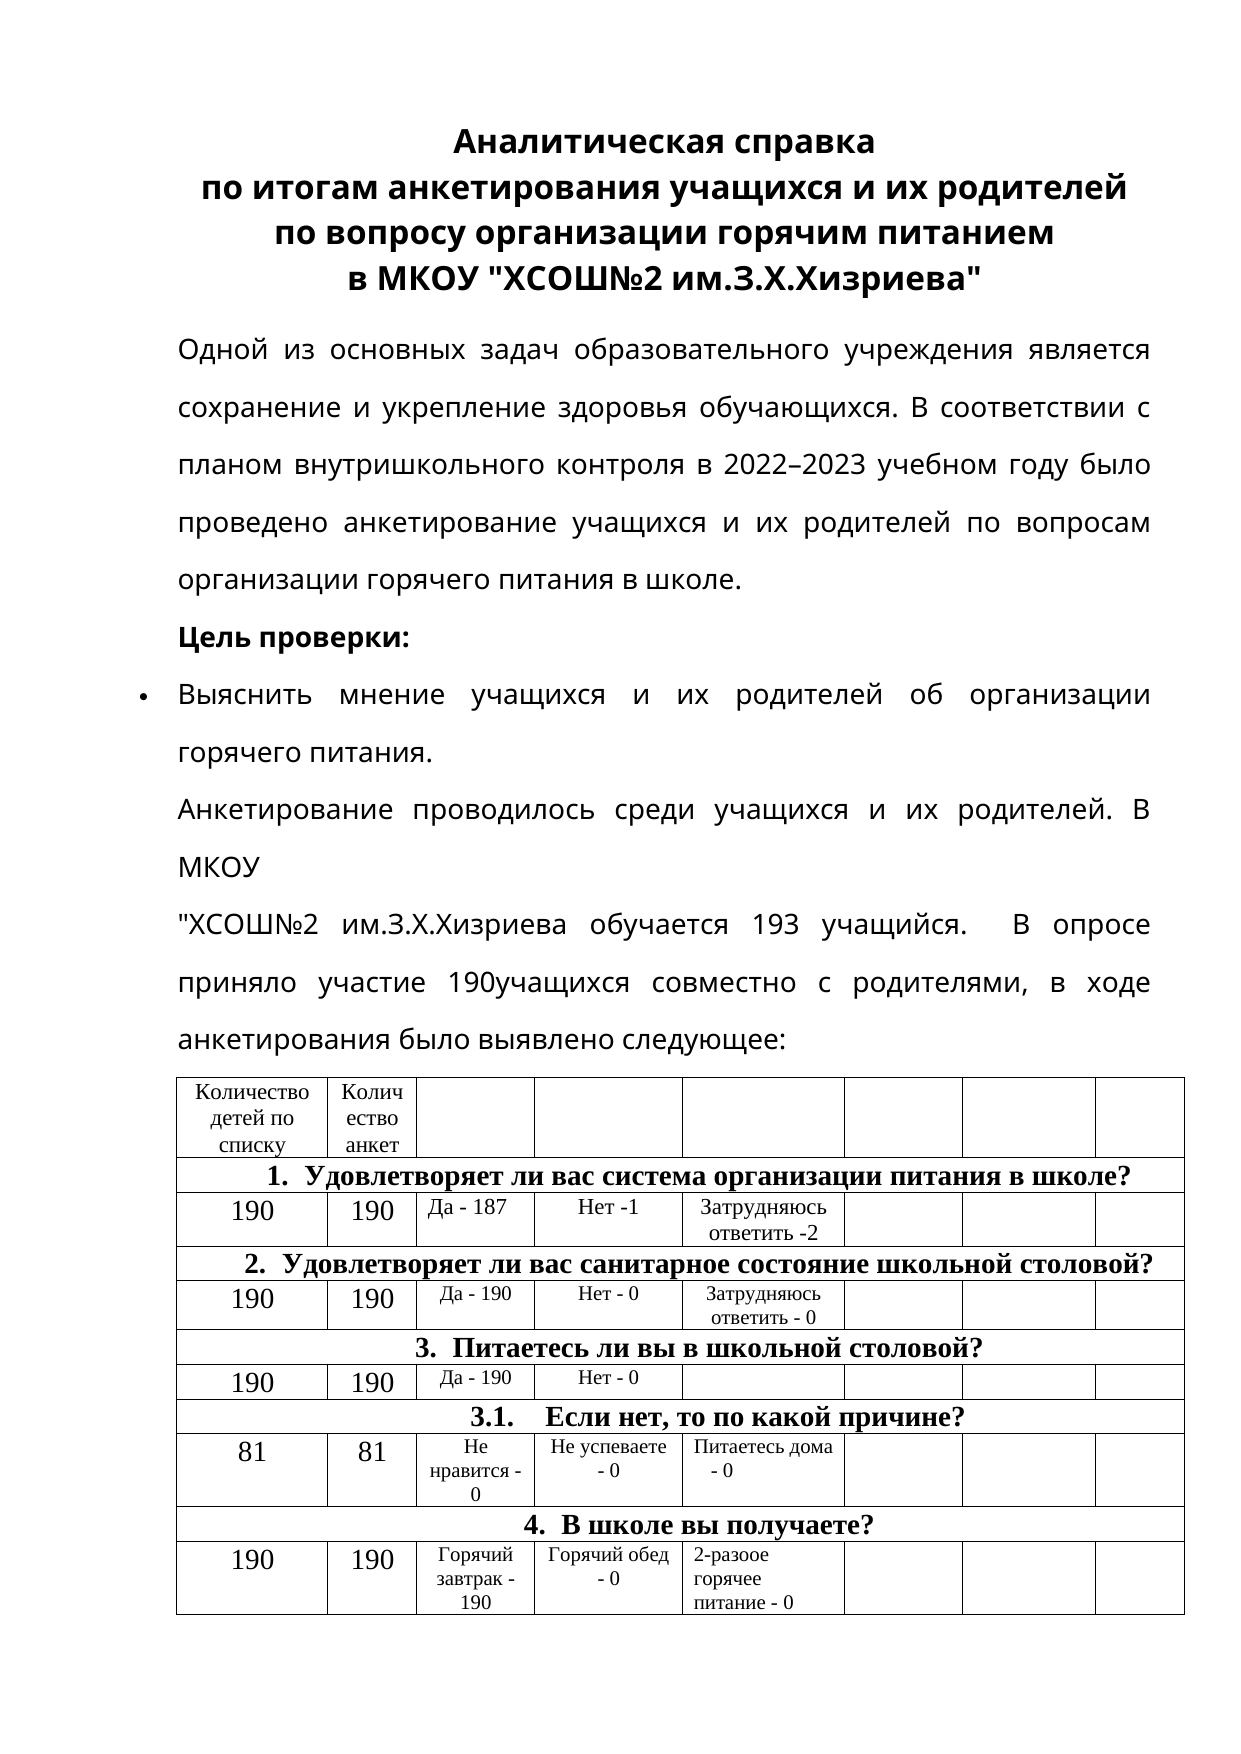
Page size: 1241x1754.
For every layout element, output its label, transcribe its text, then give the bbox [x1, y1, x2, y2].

table_cell [683, 1365, 844, 1398]
table_cell Удовлетворяет ли вас санитарное состояние школьной столовой? [177, 1247, 1184, 1280]
text Цель проверки: [177, 617, 1152, 655]
table_cell Нет - 0 [535, 1365, 682, 1398]
table_cell Питаетесь ли вы в школьной столовой? [177, 1330, 1184, 1364]
table_header Количество анкет [328, 1078, 416, 1157]
table_cell 190 [328, 1542, 416, 1614]
table_cell Затрудняюсь ответить - 0 [683, 1281, 844, 1329]
table_cell 190 [177, 1365, 327, 1398]
table_cell [845, 1365, 962, 1398]
table_header Количество детей по списку [177, 1078, 327, 1157]
table_cell Да - 190 [417, 1365, 534, 1398]
table_cell Не нравится - 0 [417, 1434, 534, 1506]
table_cell Нет -1 [535, 1193, 682, 1246]
table_cell 190 [177, 1193, 327, 1246]
table_cell [845, 1542, 962, 1614]
table_cell Не успеваете - 0 [535, 1434, 682, 1506]
text Одной из основных задач образовательного учреждения является сохранение и укрепление здоровья обучающихся. В соответствии с планом внутришкольного контроля в 2022–2023 учебном году было проведено анкетирование учащихся и их родителей по вопросам организации горячего питания в школе. [177, 329, 1152, 598]
table_cell 190 [328, 1365, 416, 1398]
text по итогам анкетирования учащихся и их родителей по вопросу организации горячим питанием [177, 163, 1152, 254]
table_header [683, 1078, 844, 1157]
list Выяснить мнение учащихся и их родителей об организации горячего питания. [140, 674, 1152, 770]
table_cell Нет - 0 [535, 1281, 682, 1329]
table_cell Удовлетворяет ли вас система организации питания в школе? [177, 1158, 1184, 1192]
table_cell 190 [328, 1281, 416, 1329]
table_cell Затрудняюсь ответить -2 [683, 1193, 844, 1246]
table_header [845, 1078, 962, 1157]
table_cell [1096, 1193, 1184, 1246]
table_header [417, 1078, 534, 1157]
table_cell Если нет, то по какой причине? [177, 1400, 1184, 1433]
table_cell 190 [328, 1193, 416, 1246]
table_cell [963, 1281, 1095, 1329]
table_header [963, 1078, 1095, 1157]
table_header [1096, 1078, 1184, 1157]
table_cell 190 [177, 1281, 327, 1329]
table_cell [1096, 1542, 1184, 1614]
table_cell 81 [177, 1434, 327, 1506]
table_cell [963, 1193, 1095, 1246]
table_cell Да - 190 [417, 1281, 534, 1329]
table_cell 81 [328, 1434, 416, 1506]
text Аналитическая справка [177, 118, 1152, 163]
table_cell Горячий обед - 0 [535, 1542, 682, 1614]
table_cell [963, 1434, 1095, 1506]
table_cell Да - 187 [417, 1193, 534, 1246]
table_header [535, 1078, 682, 1157]
table_cell [845, 1281, 962, 1329]
table_cell [963, 1542, 1095, 1614]
table_cell [1096, 1365, 1184, 1398]
table_cell [963, 1365, 1095, 1398]
table_cell В школе вы получаете? [177, 1507, 1184, 1541]
table_cell Питаетесь дома - 0 [683, 1434, 844, 1506]
table_cell [845, 1434, 962, 1506]
table_cell [1096, 1434, 1184, 1506]
table_cell Горячий завтрак - 190 [417, 1542, 534, 1614]
table_cell 2-разоое горячее питание - 0 [683, 1542, 844, 1614]
table_cell 190 [177, 1542, 327, 1614]
text в МКОУ "ХСОШ№2 им.З.Х.Хизриева" [177, 254, 1152, 300]
text Анкетирование проводилось среди учащихся и их родителей. В МКОУ [177, 789, 1152, 885]
table_cell [1096, 1281, 1184, 1329]
text "ХСОШ№2 им.З.Х.Хизриева обучается 193 учащийся. В опросе приняло участие 190учащихся совместно с родителями, в ходе анкетирования было выявлено следующее: [177, 904, 1152, 1058]
table_cell [845, 1193, 962, 1246]
